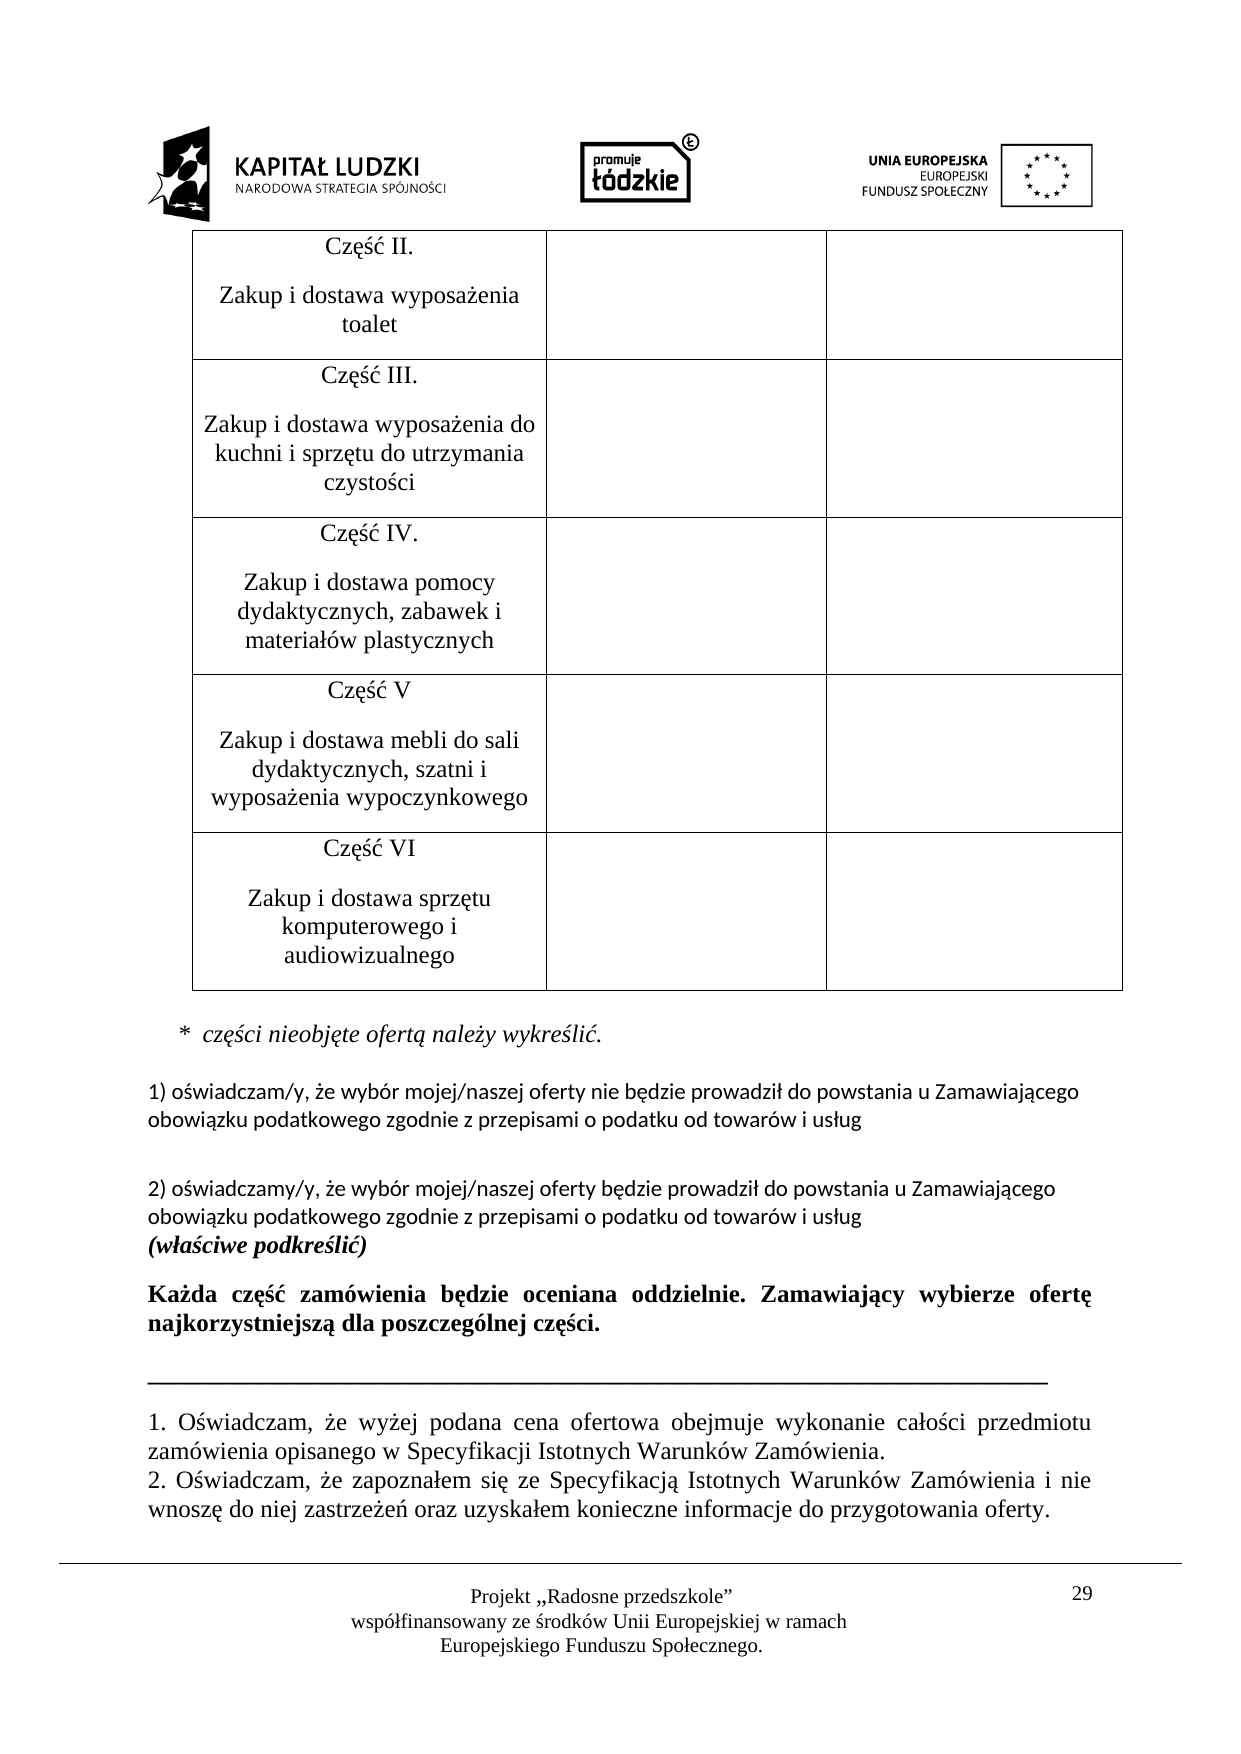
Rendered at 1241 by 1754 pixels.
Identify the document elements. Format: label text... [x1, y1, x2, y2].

table_cell [547, 833, 826, 990]
picture [147, 126, 1093, 222]
table_cell Część IV. Zakup i dostawa pomocy dydaktycznych, zabawek i materiałów plastycznych [193, 518, 546, 674]
table_cell [547, 518, 826, 674]
text 1) oświadczam/y, że wybór mojej/naszej oferty nie będzie prowadził do powstania u Zamawiającego obowiązku podatkowego zgodnie z przepisami o podatku od towarów i usług [148, 1077, 1092, 1133]
table_cell Część V Zakup i dostawa mebli do sali dydaktycznych, szatni i wyposażenia wypoczynkowego [193, 675, 546, 832]
table_cell [827, 518, 1122, 674]
table_cell [827, 833, 1122, 990]
text (właściwe podkreślić) [148, 1230, 1092, 1259]
text ________________________________________________________________________ [148, 1358, 1092, 1387]
table_cell Część II. Zakup i dostawa wyposażenia toalet [193, 231, 546, 359]
table_cell Część III. Zakup i dostawa wyposażenia do kuchni i sprzętu do utrzymania czystości [193, 360, 546, 517]
text Każda część zamówienia będzie oceniana oddzielnie. Zamawiający wybierze ofertę najkorzystniejszą dla poszczególnej części. [148, 1279, 1092, 1337]
text * części nieobjęte ofertą należy wykreślić. [177, 1019, 1092, 1048]
table_cell [547, 675, 826, 832]
table_cell [547, 231, 826, 359]
table_cell [827, 231, 1122, 359]
text 1. Oświadczam, że wyżej podana cena ofertowa obejmuje wykonanie całości przedmiotu zamówienia opisanego w Specyfikacji Istotnych Warunków Zamówienia. [148, 1407, 1092, 1465]
table_cell [547, 360, 826, 517]
table_cell Część VI Zakup i dostawa sprzętu komputerowego i audiowizualnego [193, 833, 546, 990]
table_cell [827, 360, 1122, 517]
table_cell [827, 675, 1122, 832]
text 2) oświadczamy/y, że wybór mojej/naszej oferty będzie prowadził do powstania u Zamawiającego obowiązku podatkowego zgodnie z przepisami o podatku od towarów i usług [148, 1174, 1092, 1230]
text 2. Oświadczam, że zapoznałem się ze Specyfikacją Istotnych Warunków Zamówienia i nie wnoszę do niej zastrzeżeń oraz uzyskałem konieczne informacje do przygotowania oferty. [148, 1465, 1092, 1522]
